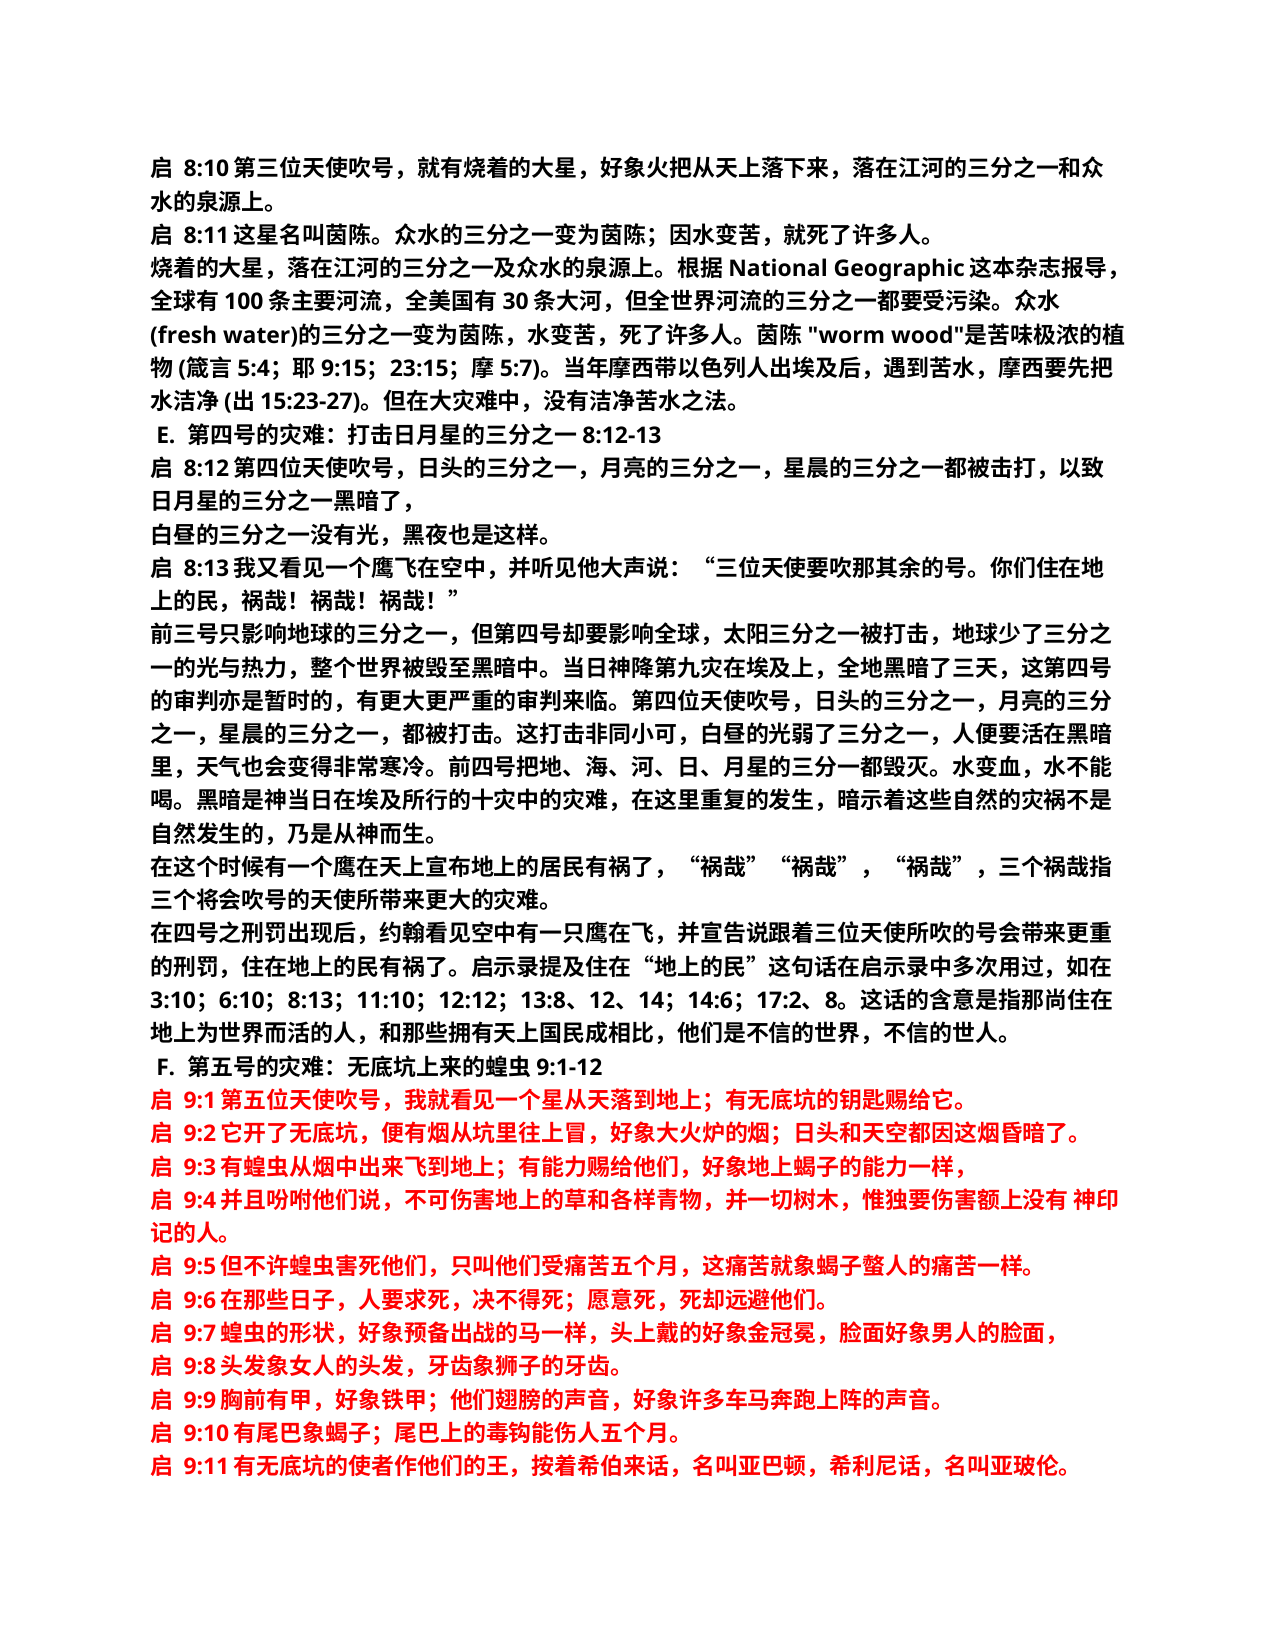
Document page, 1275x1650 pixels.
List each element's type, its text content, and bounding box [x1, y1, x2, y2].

text 前三号只影响地球的三分之一，但第四号却要影响全球，太阳三分之一被打击，地球少了三分之一的光与热力，整个世界被毁至黑暗中。当日神降第九灾在埃及上，全地黑暗了三天，这第四号的审判亦是暂时的，有更大更严重的审判来临。第四位天使吹号，日头的三分之一，月亮的三分之一，星晨的三分之一，都被打击。这打击非同小可，白昼的光弱了三分之一，人便要活在黑暗里，天气也会变得非常寒冷。前四号把地、海、河、日、月星的三分一都毁灭。水变血，水不能喝。黑暗是神当日在埃及所行的十灾中的灾难，在这里重复的发生，暗示着这些自然的灾祸不是自然发生的，乃是从神而生。 [150, 616, 1125, 849]
text 启 9:5但不许蝗虫害死他们，只叫他们受痛苦五个月，这痛苦就象蝎子螫人的痛苦一样。 [150, 1248, 1125, 1282]
text 启 8:11这星名叫茵陈。众水的三分之一变为茵陈；因水变苦，就死了许多人。 [150, 217, 1125, 250]
text 启 9:1第五位天使吹号，我就看见一个星从天落到地上；有无底坑的钥匙赐给它。 [150, 1082, 1125, 1115]
text E. 第四号的灾难：打击日月星的三分之一 8:12-13 [150, 417, 1125, 450]
text 启 9:2它开了无底坑，便有烟从坑里往上冒，好象大火炉的烟；日头和天空都因这烟昏暗了。 [150, 1115, 1125, 1148]
text 在这个时候有一个鹰在天上宣布地上的居民有祸了，“祸哉”“祸哉”，“祸哉”，三个祸哉指三个将会吹号的天使所带来更大的灾难。 [150, 849, 1125, 915]
text 启 8:13我又看见一个鹰飞在空中，并听见他大声说：“三位天使要吹那其余的号。你们住在地上的民，祸哉！祸哉！祸哉！” [150, 550, 1125, 616]
text 烧着的大星，落在江河的三分之一及众水的泉源上。根据 National Geographic这本杂志报导，全球有 100条主要河流，全美国有 30条大河，但全世界河流的三分之一都要受污染。众水 (fresh water)的三分之一变为茵陈，水变苦，死了许多人。茵陈 "worm wood"是苦味极浓的植物 (箴言 5:4；耶 9:15；23:15；摩 5:7)。当年摩西带以色列人出埃及后，遇到苦水，摩西要先把水洁净 (出 15:23-27)。但在大灾难中，没有洁净苦水之法。 [150, 250, 1125, 417]
text 白昼的三分之一没有光，黑夜也是这样。 [150, 516, 1125, 550]
text 在四号之刑罚出现后，约翰看见空中有一只鹰在飞，并宣告说跟着三位天使所吹的号会带来更重的刑罚，住在地上的民有祸了。启示录提及住在“地上的民”这句话在启示录中多次用过，如在 3:10；6:10；8:13；11:10；12:12；13:8、12、14；14:6；17:2、8。这话的含意是指那尚住在地上为世界而活的人，和那些拥有天上国民成相比，他们是不信的世界，不信的世人。 [150, 915, 1125, 1048]
text 启 9:4并且吩咐他们说，不可伤害地上的草和各样青物，并一切树木，惟独要伤害额上没有 神印记的人。 [150, 1182, 1125, 1248]
text F. 第五号的灾难：无底坑上来的蝗虫 9:1-12 [150, 1048, 1125, 1082]
text 启 9:6在那些日子，人要求死，决不得死；愿意死，死却远避他们。 [150, 1282, 1125, 1315]
text 启 9:3有蝗虫从烟中出来飞到地上；有能力赐给他们，好象地上蝎子的能力一样， [150, 1148, 1125, 1182]
text 启 8:10第三位天使吹号，就有烧着的大星，好象火把从天上落下来，落在江河的三分之一和众水的泉源上。 [150, 150, 1125, 217]
text 启 8:12第四位天使吹号，日头的三分之一，月亮的三分之一，星晨的三分之一都被击打，以致日月星的三分之一黑暗了， [150, 450, 1125, 516]
text 启 9:9胸前有甲，好象铁甲；他们翅膀的声音，好象许多车马奔跑上阵的声音。 [150, 1382, 1125, 1415]
text 启 9:7蝗虫的形状，好象预备出战的马一样，头上戴的好象金冠冕，脸面好象男人的脸面， [150, 1315, 1125, 1348]
text 启 9:8头发象女人的头发，牙齿象狮子的牙齿。 [150, 1348, 1125, 1382]
text 启 9:11有无底坑的使者作他们的王，按着希伯来话，名叫亚巴顿，希利尼话，名叫亚玻伦。 [150, 1448, 1125, 1482]
text 启 9:10有尾巴象蝎子；尾巴上的毒钩能伤人五个月。 [150, 1415, 1125, 1448]
